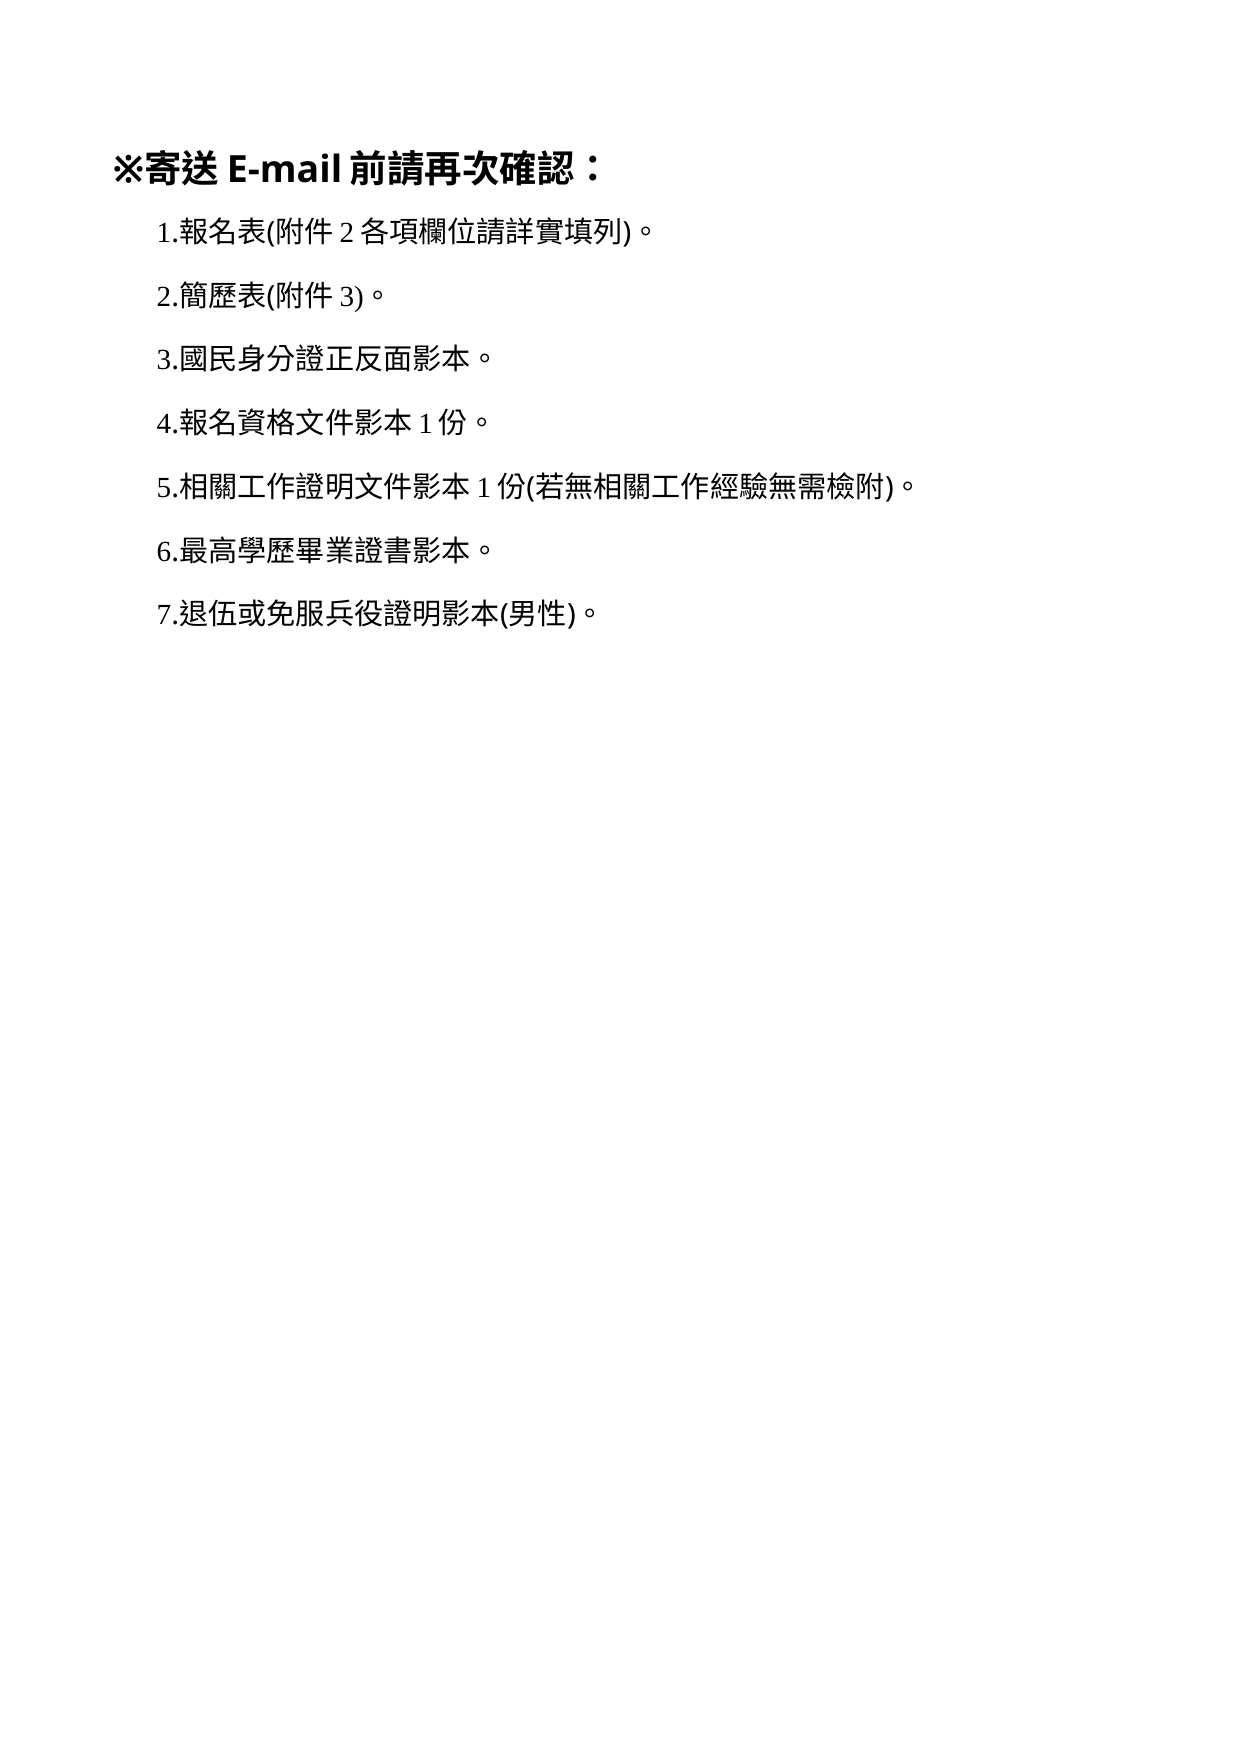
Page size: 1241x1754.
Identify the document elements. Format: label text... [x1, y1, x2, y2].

text 1.報名表(附件2各項欄位請詳實填列)。 [156, 198, 1128, 262]
text 6.最高學歷畢業證書影本。 [156, 517, 1128, 580]
text 2.簡歷表(附件3)。 [156, 262, 1128, 325]
text 7.退伍或免服兵役證明影本(男性)。 [156, 580, 1128, 644]
text 5.相關工作證明文件影本1份(若無相關工作經驗無需檢附)。 [156, 453, 1128, 517]
text 3.國民身分證正反面影本。 [156, 325, 1128, 389]
text ※寄送E-mail前請再次確認： [112, 134, 1128, 198]
text 4.報名資格文件影本1份。 [156, 389, 1128, 453]
